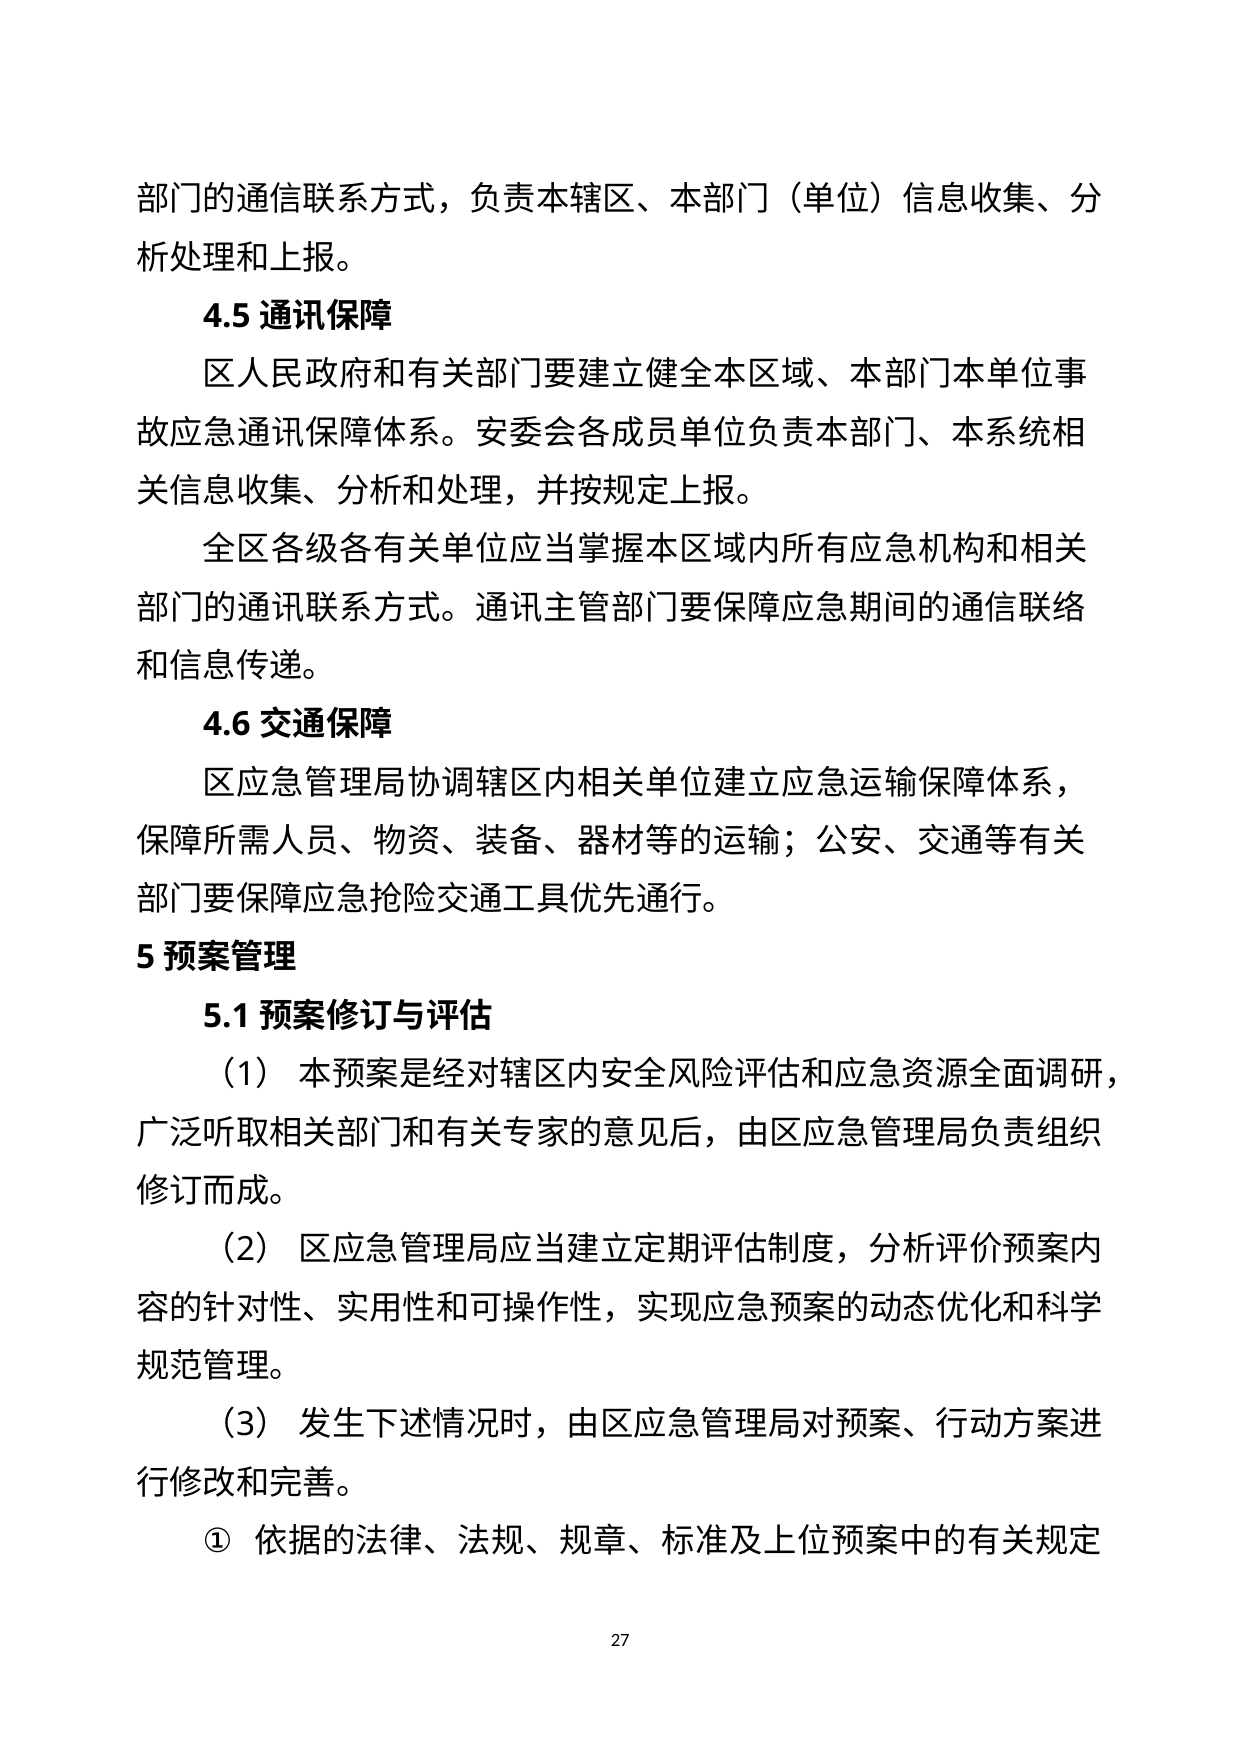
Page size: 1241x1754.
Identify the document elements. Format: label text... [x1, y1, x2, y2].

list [136, 1504, 1104, 1562]
text 全区各级各有关单位应当掌握本区域内所有应急机构和相关部门的通讯联系方式。通讯主管部门要保障应急期间的通信联络和信息传递。 [136, 512, 1088, 687]
text 4.6 交通保障 [136, 687, 1104, 745]
text 5.1 预案修订与评估 [136, 979, 1104, 1037]
text 4.5 通讯保障 [136, 279, 1104, 337]
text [136, 162, 1104, 279]
text 区人民政府和有关部门要建立健全本区域、本部门本单位事故应急通讯保障体系。安委会各成员单位负责本部门、本系统相关信息收集、分析和处理，并按规定上报。 [136, 337, 1088, 512]
list 发生下述情况时，由区应急管理局对预案、行动方案进行修改和完善。 [136, 1387, 1104, 1504]
list 本预案是经对辖区内安全风险评估和应急资源全面调研，广泛听取相关部门和有关专家的意见后，由区应急管理局负责组织修订而成。 [136, 1037, 1104, 1212]
subtitle 5 预案管理 [136, 920, 1104, 979]
text 区应急管理局协调辖区内相关单位建立应急运输保障体系，保障所需人员、物资、装备、器材等的运输；公安、交通等有关部门要保障应急抢险交通工具优先通行。 [136, 745, 1088, 920]
list 区应急管理局应当建立定期评估制度，分析评价预案内容的针对性、实用性和可操作性，实现应急预案的动态优化和科学规范管理。 [136, 1212, 1104, 1387]
